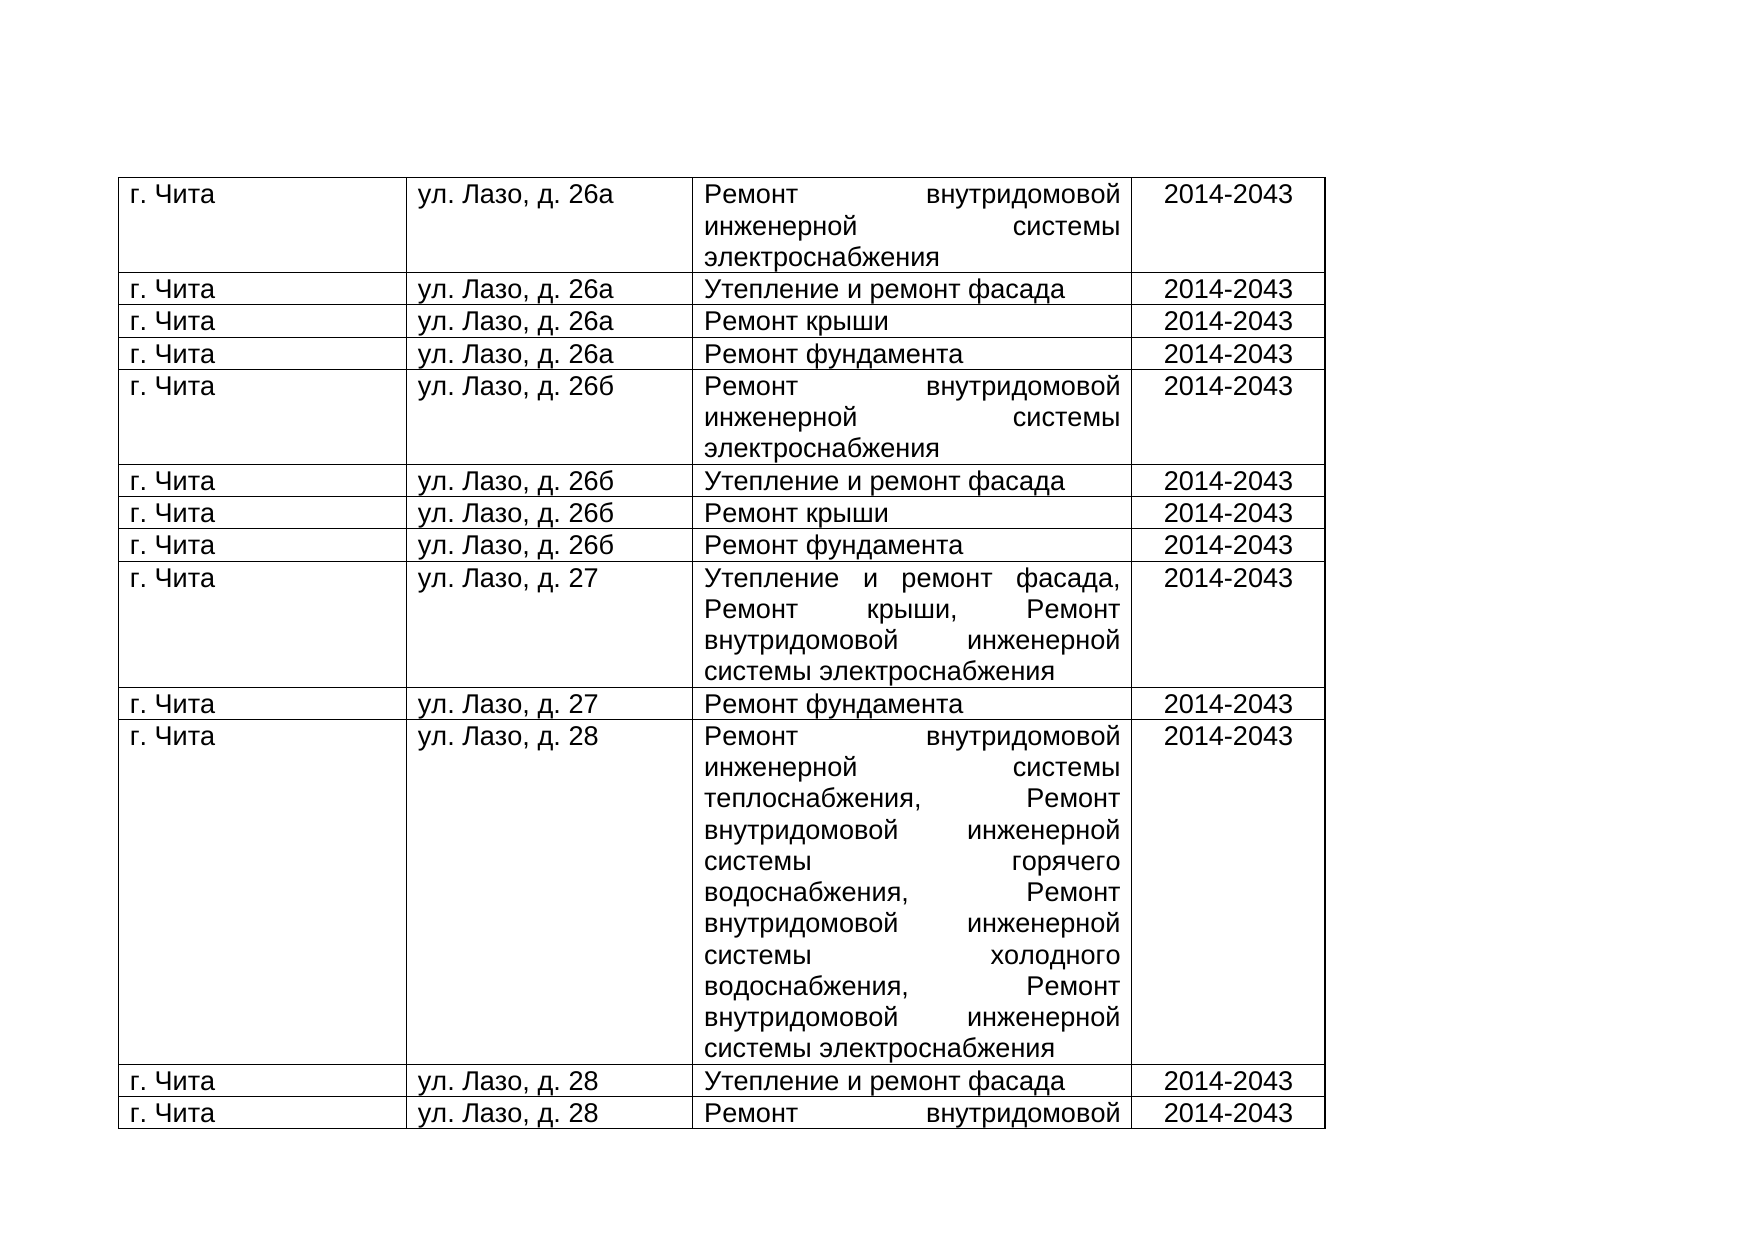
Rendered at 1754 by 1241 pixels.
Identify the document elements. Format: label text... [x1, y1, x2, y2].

table_cell 2014-2043 [1132, 178, 1324, 272]
table_cell Ремонт крыши [693, 497, 1131, 528]
table_cell г. Чита [119, 720, 406, 1064]
table_cell Ремонт внутридомовой инженерной системы электроснабжения [693, 178, 1131, 272]
table_cell 2014-2043 [1132, 465, 1324, 496]
table_cell 2014-2043 [1132, 720, 1324, 1064]
table_cell Ремонт внутридомовой инженерной системы электроснабжения [693, 370, 1131, 464]
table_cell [693, 1097, 1131, 1128]
table_cell ул. Лазо, д. 26а [407, 338, 692, 369]
table_cell Утепление и ремонт фасада [693, 273, 1131, 304]
table_cell г. Чита [119, 370, 406, 464]
table_cell 2014-2043 [1132, 1065, 1324, 1096]
table_cell 2014-2043 [1132, 562, 1324, 687]
table_cell г. Чита [119, 338, 406, 369]
table_cell г. Чита [119, 178, 406, 272]
table_cell Ремонт крыши [693, 305, 1131, 337]
table_cell ул. Лазо, д. 28 [407, 720, 692, 1064]
table_cell ул. Лазо, д. 26а [407, 305, 692, 337]
table_cell 2014-2043 [1132, 529, 1324, 561]
table_cell 2014-2043 [1132, 305, 1324, 337]
table_cell Ремонт фундамента [693, 688, 1131, 719]
table_cell 2014-2043 [1132, 497, 1324, 528]
table_cell г. Чита [119, 1097, 406, 1128]
table_cell ул. Лазо, д. 26б [407, 497, 692, 528]
table_cell Ремонт фундамента [693, 338, 1131, 369]
table_cell г. Чита [119, 273, 406, 304]
table_cell Утепление и ремонт фасада [693, 1065, 1131, 1096]
table_cell 2014-2043 [1132, 338, 1324, 369]
table_cell 2014-2043 [1132, 273, 1324, 304]
table_cell ул. Лазо, д. 26б [407, 370, 692, 464]
table_cell 2014-2043 [1132, 1097, 1324, 1128]
table_cell г. Чита [119, 529, 406, 561]
table_cell ул. Лазо, д. 27 [407, 562, 692, 687]
table_cell ул. Лазо, д. 26б [407, 529, 692, 561]
table_cell г. Чита [119, 497, 406, 528]
table_cell ул. Лазо, д. 26а [407, 273, 692, 304]
table_cell 2014-2043 [1132, 688, 1324, 719]
table_cell г. Чита [119, 465, 406, 496]
table_cell ул. Лазо, д. 28 [407, 1065, 692, 1096]
table_cell г. Чита [119, 1065, 406, 1096]
table_cell Утепление и ремонт фасада, Ремонт крыши, Ремонт внутридомовой инженерной системы электроснабжения [693, 562, 1131, 687]
table_cell ул. Лазо, д. 26б [407, 465, 692, 496]
table_cell г. Чита [119, 562, 406, 687]
table_cell 2014-2043 [1132, 370, 1324, 464]
table_cell Ремонт внутридомовой инженерной системы теплоснабжения, Ремонт внутридомовой инженерной системы горячего водоснабжения, Ремонт внутридомовой инженерной системы холодного водоснабжения, Ремонт внутридомовой инженерной системы электроснабжения [693, 720, 1131, 1064]
table_cell г. Чита [119, 688, 406, 719]
table_cell Утепление и ремонт фасада [693, 465, 1131, 496]
table_cell Ремонт фундамента [693, 529, 1131, 561]
table_cell ул. Лазо, д. 26а [407, 178, 692, 272]
table_cell ул. Лазо, д. 27 [407, 688, 692, 719]
table_cell ул. Лазо, д. 28 [407, 1097, 692, 1128]
table_cell г. Чита [119, 305, 406, 337]
